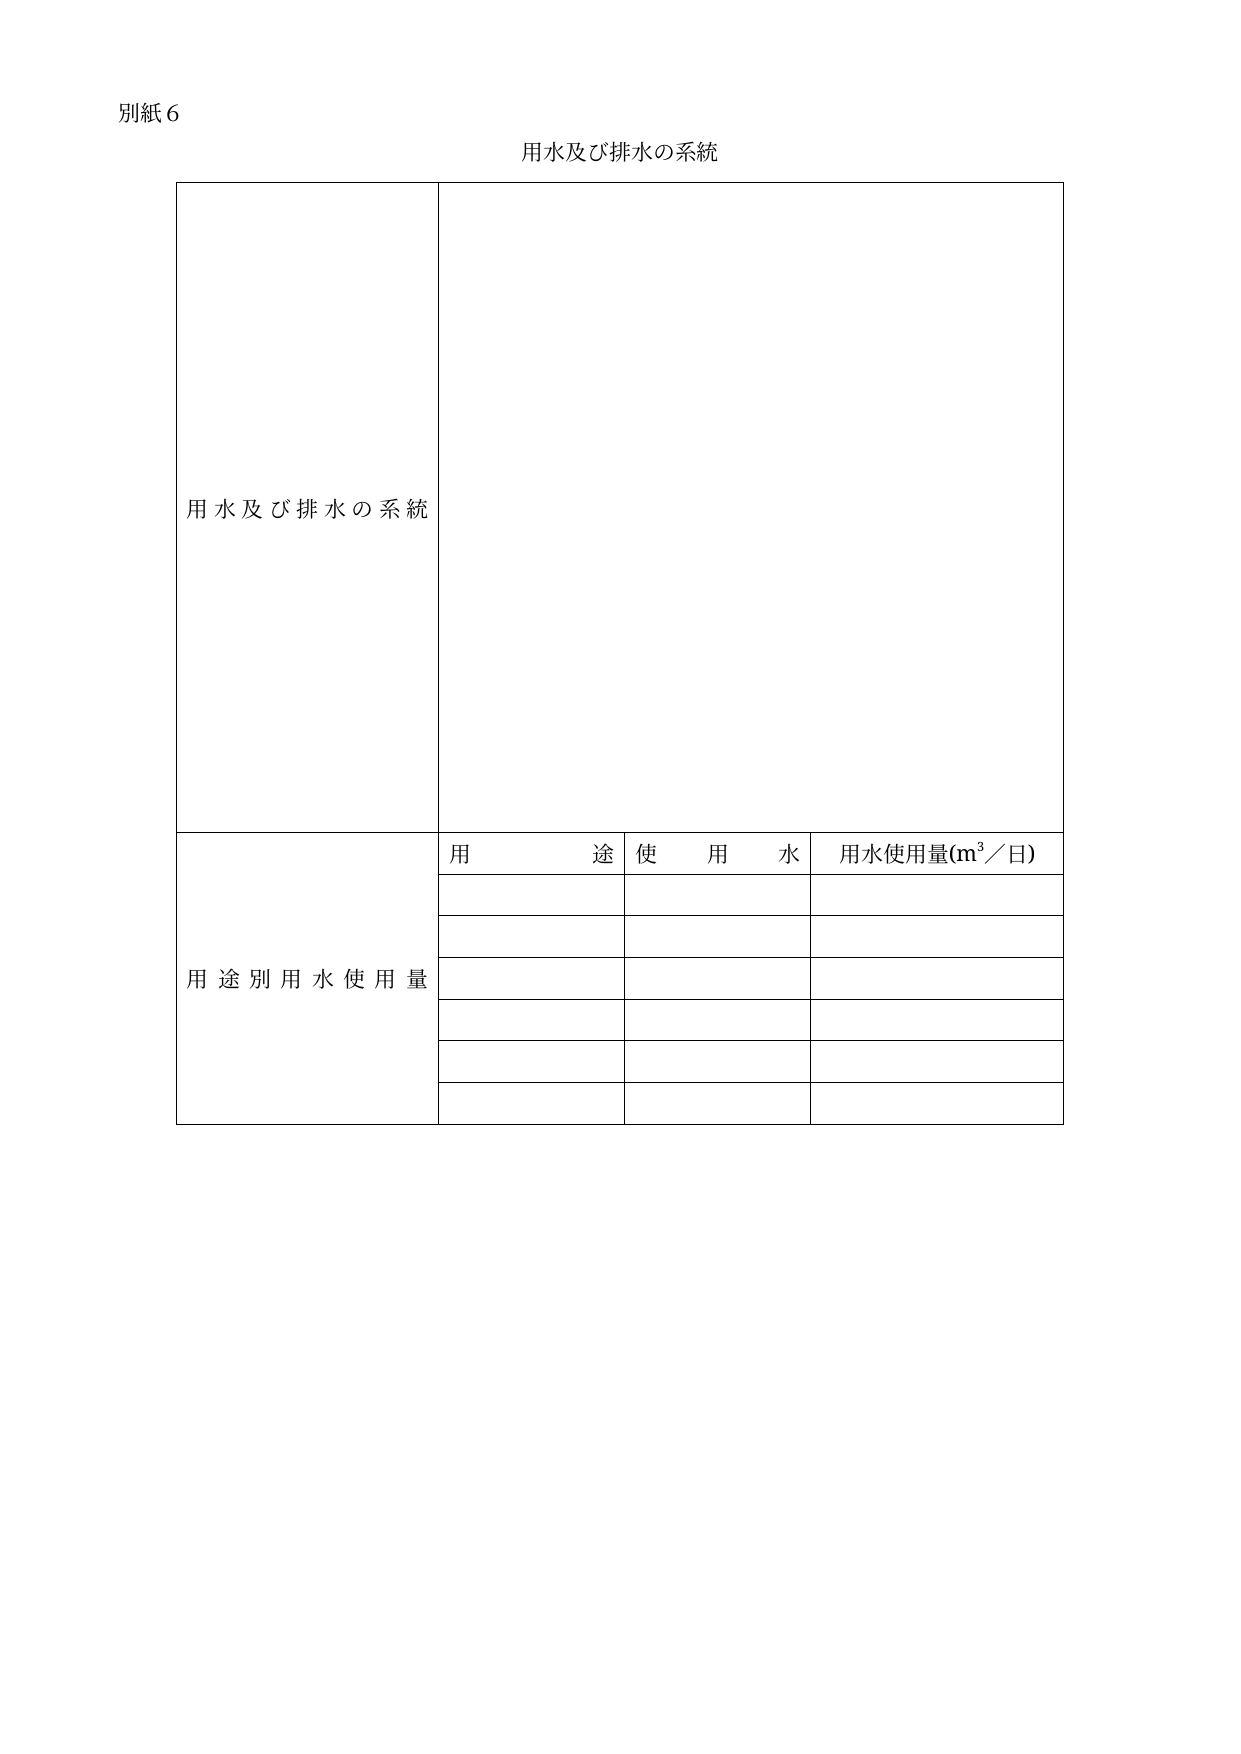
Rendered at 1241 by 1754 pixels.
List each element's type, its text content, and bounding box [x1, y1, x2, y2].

text 用水及び排水の系統 [118, 132, 1122, 170]
text 別紙６ [118, 93, 1122, 132]
table_cell [811, 1000, 1063, 1040]
table_cell [439, 958, 624, 998]
table_cell [811, 916, 1063, 957]
table_cell [439, 1041, 624, 1082]
table_cell [811, 958, 1063, 998]
table_cell [625, 1083, 810, 1123]
table_cell [811, 1041, 1063, 1082]
table_cell 使用水 [625, 833, 810, 873]
table_header [439, 183, 1063, 832]
table_cell [811, 1083, 1063, 1123]
table_cell [625, 1000, 810, 1040]
table_cell [625, 916, 810, 957]
table_cell 用途別用水使用量 [177, 833, 438, 1123]
table_cell 用水使用量(m3／日) [811, 833, 1063, 873]
table_cell [811, 875, 1063, 915]
table_cell [439, 916, 624, 957]
table_cell [439, 1000, 624, 1040]
table_cell [439, 875, 624, 915]
table_header 用水及び排水の系統 [177, 183, 438, 832]
table_cell [439, 1083, 624, 1123]
table_cell [625, 1041, 810, 1082]
table_cell [625, 958, 810, 998]
table_cell [625, 875, 810, 915]
table_cell 用途 [439, 833, 624, 873]
